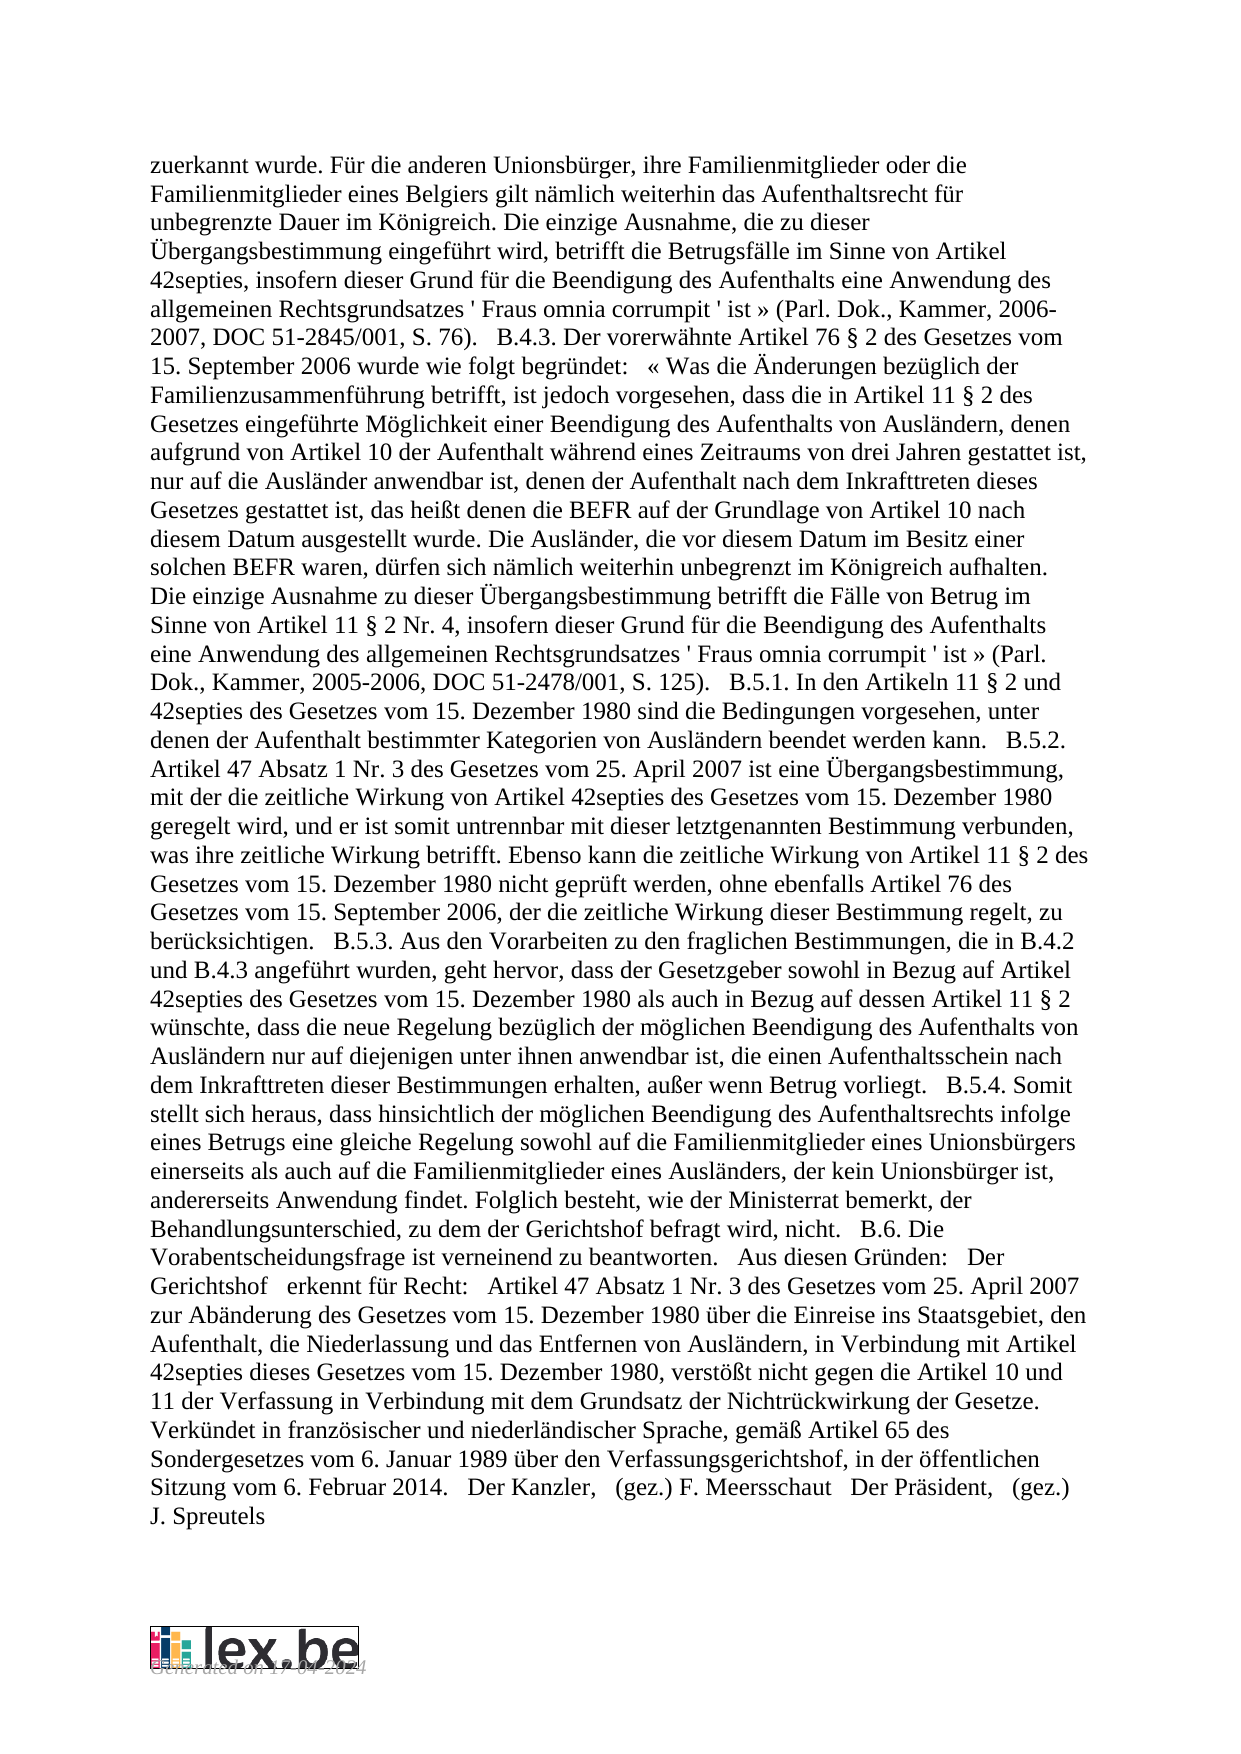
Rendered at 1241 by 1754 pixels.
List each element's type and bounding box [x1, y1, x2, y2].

picture [151, 1627, 358, 1668]
text [150, 150, 1090, 1530]
